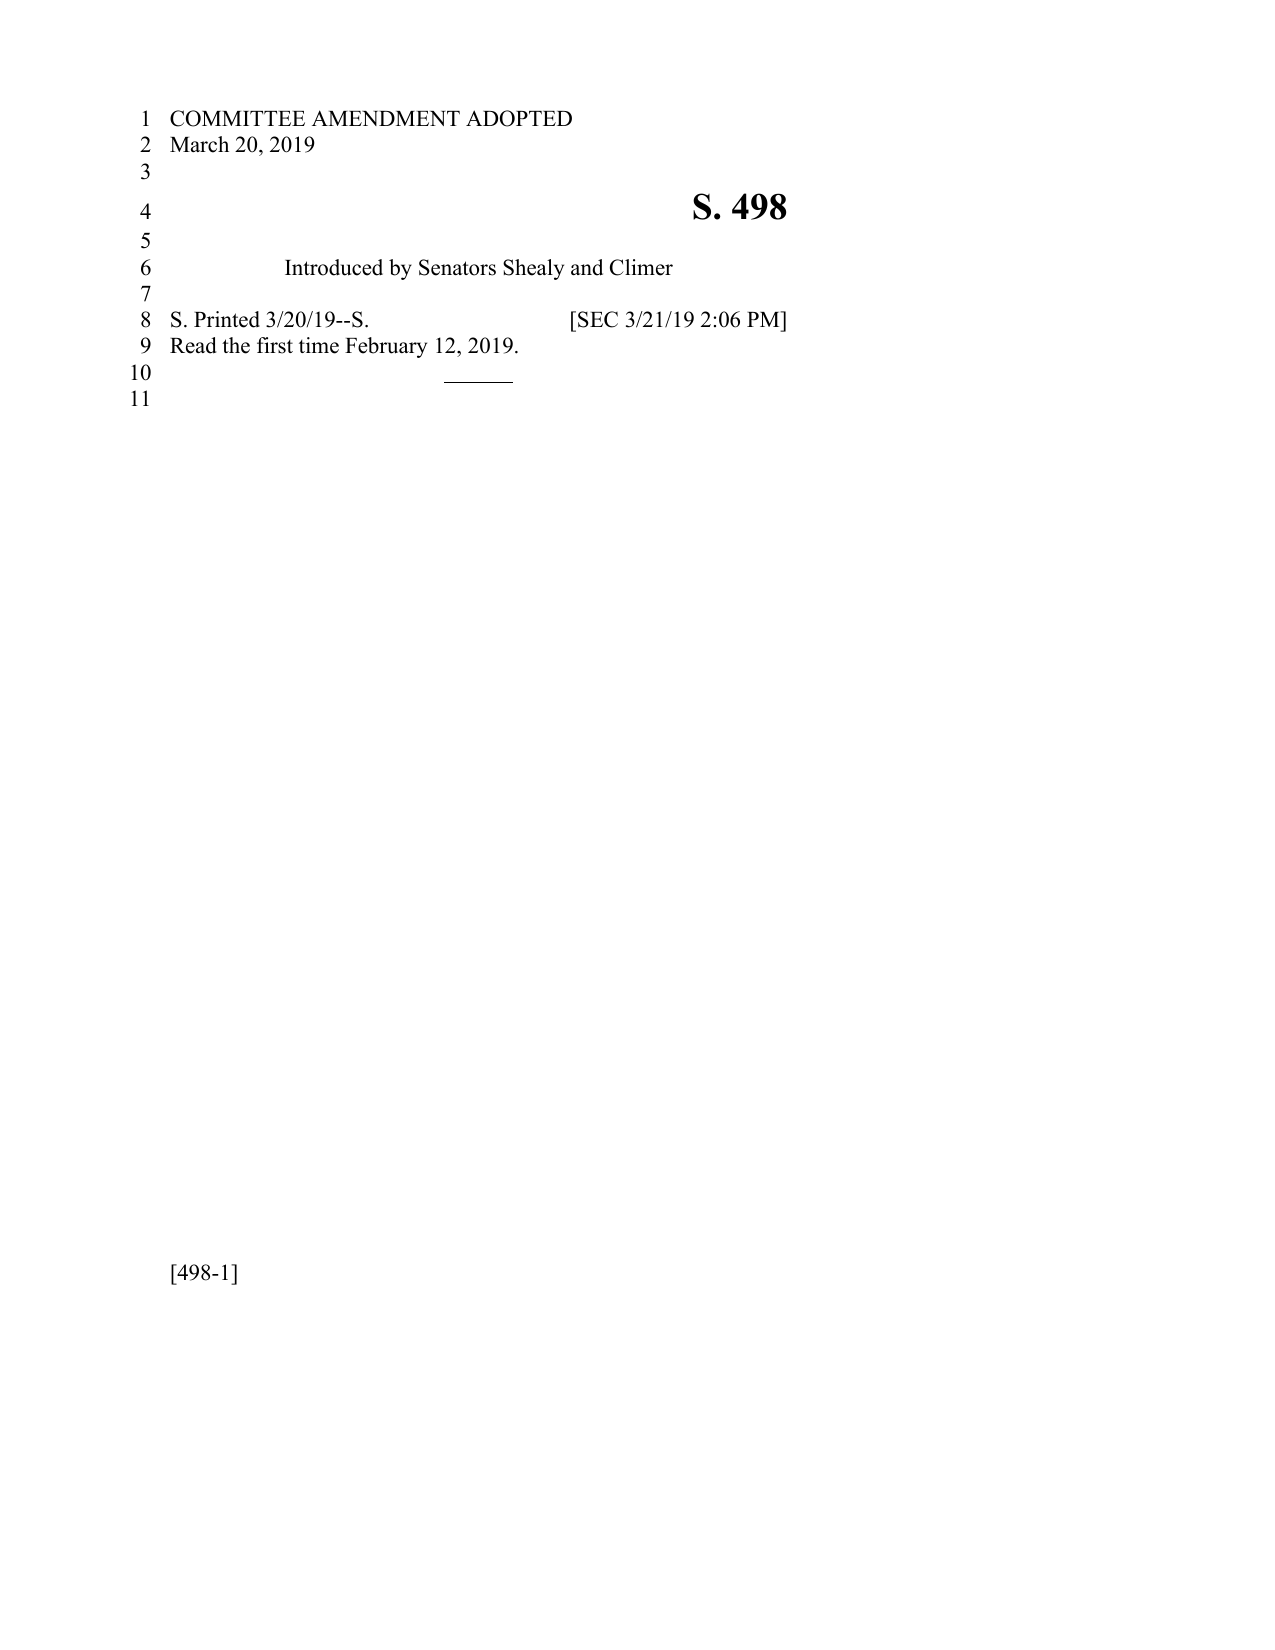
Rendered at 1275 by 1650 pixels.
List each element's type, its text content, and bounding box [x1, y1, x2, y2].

text March 20, 2019 [169, 131, 787, 158]
text COMMITTEE AMENDMENT ADOPTED [169, 105, 787, 131]
text S. Printed 3/20/19--S. [SEC 3/21/19 2:06 PM] [169, 306, 787, 333]
text Introduced by Senators Shealy and Climer [169, 253, 787, 280]
text S. 498 [169, 184, 787, 227]
text Read the first time February 12, 2019. [169, 333, 787, 359]
